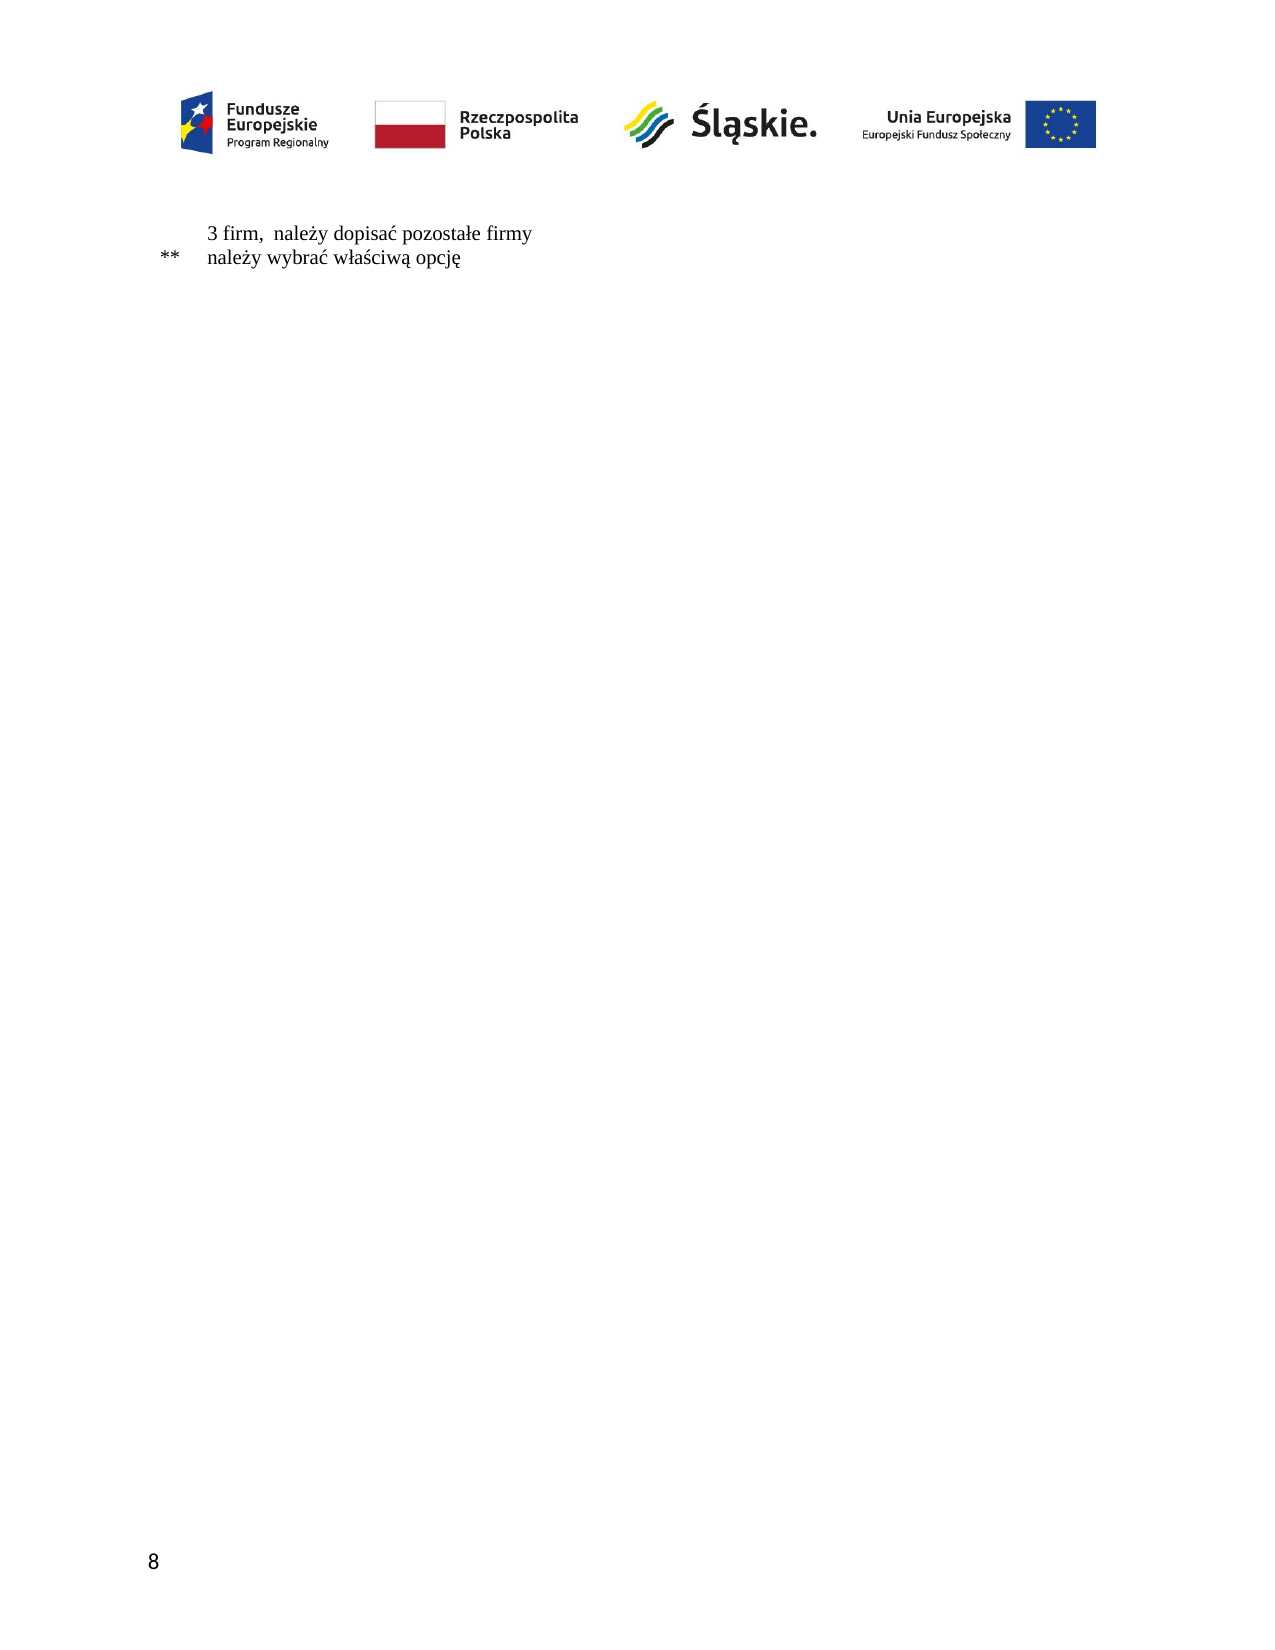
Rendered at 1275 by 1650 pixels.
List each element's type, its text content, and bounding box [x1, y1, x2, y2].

picture [165, 76, 1111, 169]
list w przypadku gdy ofertę składa Konsorcjum złożone z 3 firm. Gdy ofertę składa Konsorcjum więcej niż 3 firm, należy dopisać pozostałe firmy [160, 221, 1071, 245]
text ** należy wybrać właściwą opcję [160, 245, 1127, 269]
